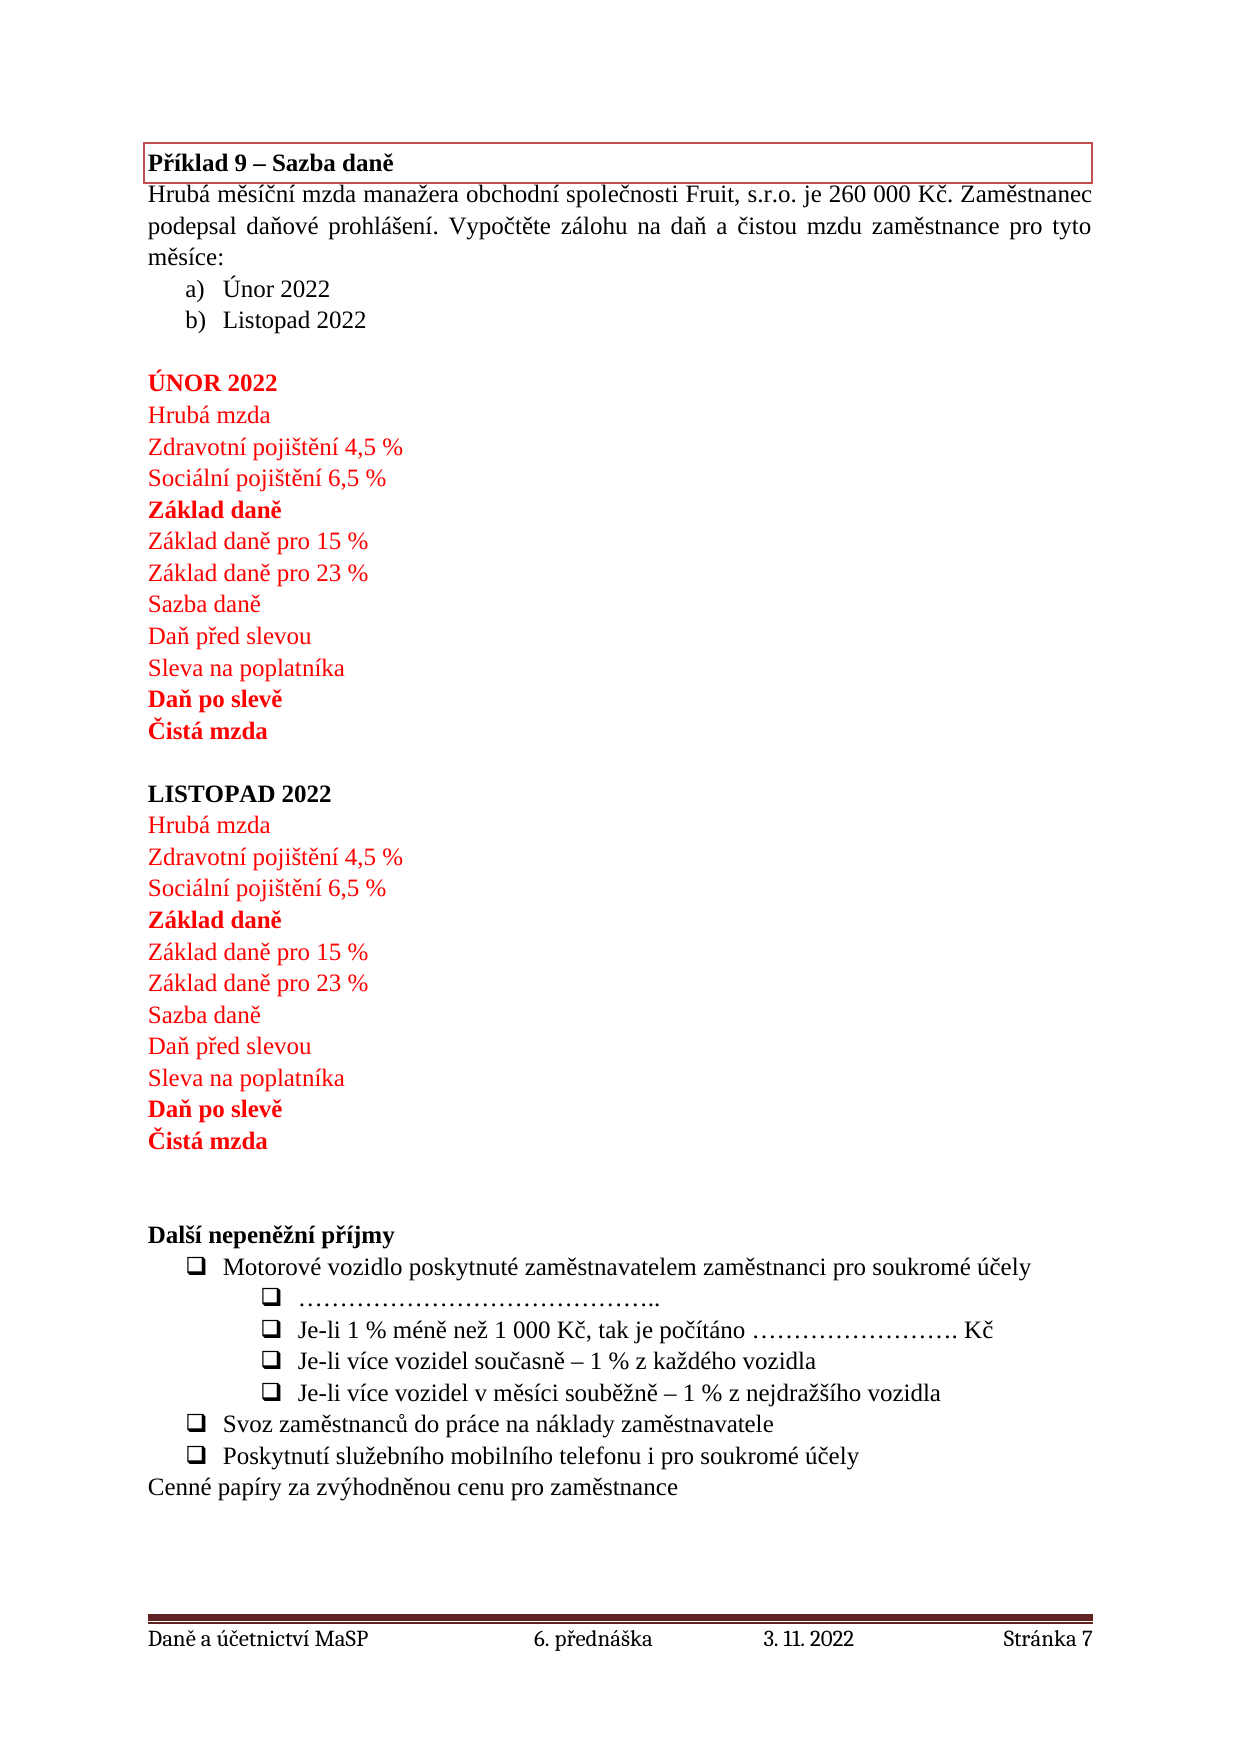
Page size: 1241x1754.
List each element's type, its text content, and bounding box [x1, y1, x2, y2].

list Svoz zaměstnanců do práce na náklady zaměstnavatele [185, 1409, 1093, 1438]
text Základ daně [148, 905, 1093, 934]
text Základ daně pro 15 % [148, 937, 1093, 965]
text Daň před slevou [148, 621, 1093, 650]
list Poskytnutí služebního mobilního telefonu i pro soukromé účely [185, 1441, 1093, 1470]
text Sazba daně [148, 1000, 1093, 1028]
text Základ daně [148, 495, 1093, 523]
text Zdravotní pojištění 4,5 % [148, 842, 1093, 871]
list Je-li více vozidel v měsíci souběžně – 1 % z nejdražšího vozidla [260, 1378, 1093, 1407]
text Čistá mzda [148, 716, 1093, 744]
text Daň po slevě [148, 684, 1093, 713]
text Sociální pojištění 6,5 % [148, 463, 1093, 492]
text LISTOPAD 2022 [148, 779, 1093, 808]
text Základ daně pro 23 % [148, 968, 1093, 997]
text Hrubá měsíční mzda manažera obchodní společnosti Fruit, s.r.o. je 260 000 Kč. Zaměstnanec podepsal daňové prohlášení. Vypočtěte zálohu na daň a čistou mzdu zaměstnance pro tyto měsíce: [148, 184, 1093, 271]
text Čistá mzda [148, 1126, 1093, 1155]
text Příklad 9 – Sazba daně [148, 148, 1091, 176]
text Základ daně pro 15 % [148, 526, 1093, 555]
text Sazba daně [148, 589, 1093, 618]
list Motorové vozidlo poskytnuté zaměstnavatelem zaměstnanci pro soukromé účely [185, 1252, 1093, 1280]
text ÚNOR 2022 [148, 368, 1093, 397]
text Zdravotní pojištění 4,5 % [148, 432, 1093, 460]
text Sociální pojištění 6,5 % [148, 873, 1093, 902]
text Další nepeněžní příjmy [148, 1220, 1093, 1249]
text Sleva na poplatníka [148, 1063, 1093, 1092]
text Daň po slevě [148, 1094, 1093, 1123]
list Je-li více vozidel současně – 1 % z každého vozidla [260, 1346, 1093, 1375]
text Daň před slevou [148, 1031, 1093, 1060]
text Cenné papíry za zvýhodněnou cenu pro zaměstnance [148, 1472, 1093, 1501]
text Sleva na poplatníka [148, 653, 1093, 681]
list Únor 2022 [185, 274, 1093, 303]
list Je-li 1 % méně než 1 000 Kč, tak je počítáno ……………………. Kč [260, 1315, 1093, 1343]
text Hrubá mzda [148, 400, 1093, 429]
list Listopad 2022 [185, 305, 1093, 334]
text Základ daně pro 23 % [148, 558, 1093, 587]
list …………………………………….. [260, 1283, 1093, 1312]
text Hrubá mzda [148, 810, 1093, 839]
